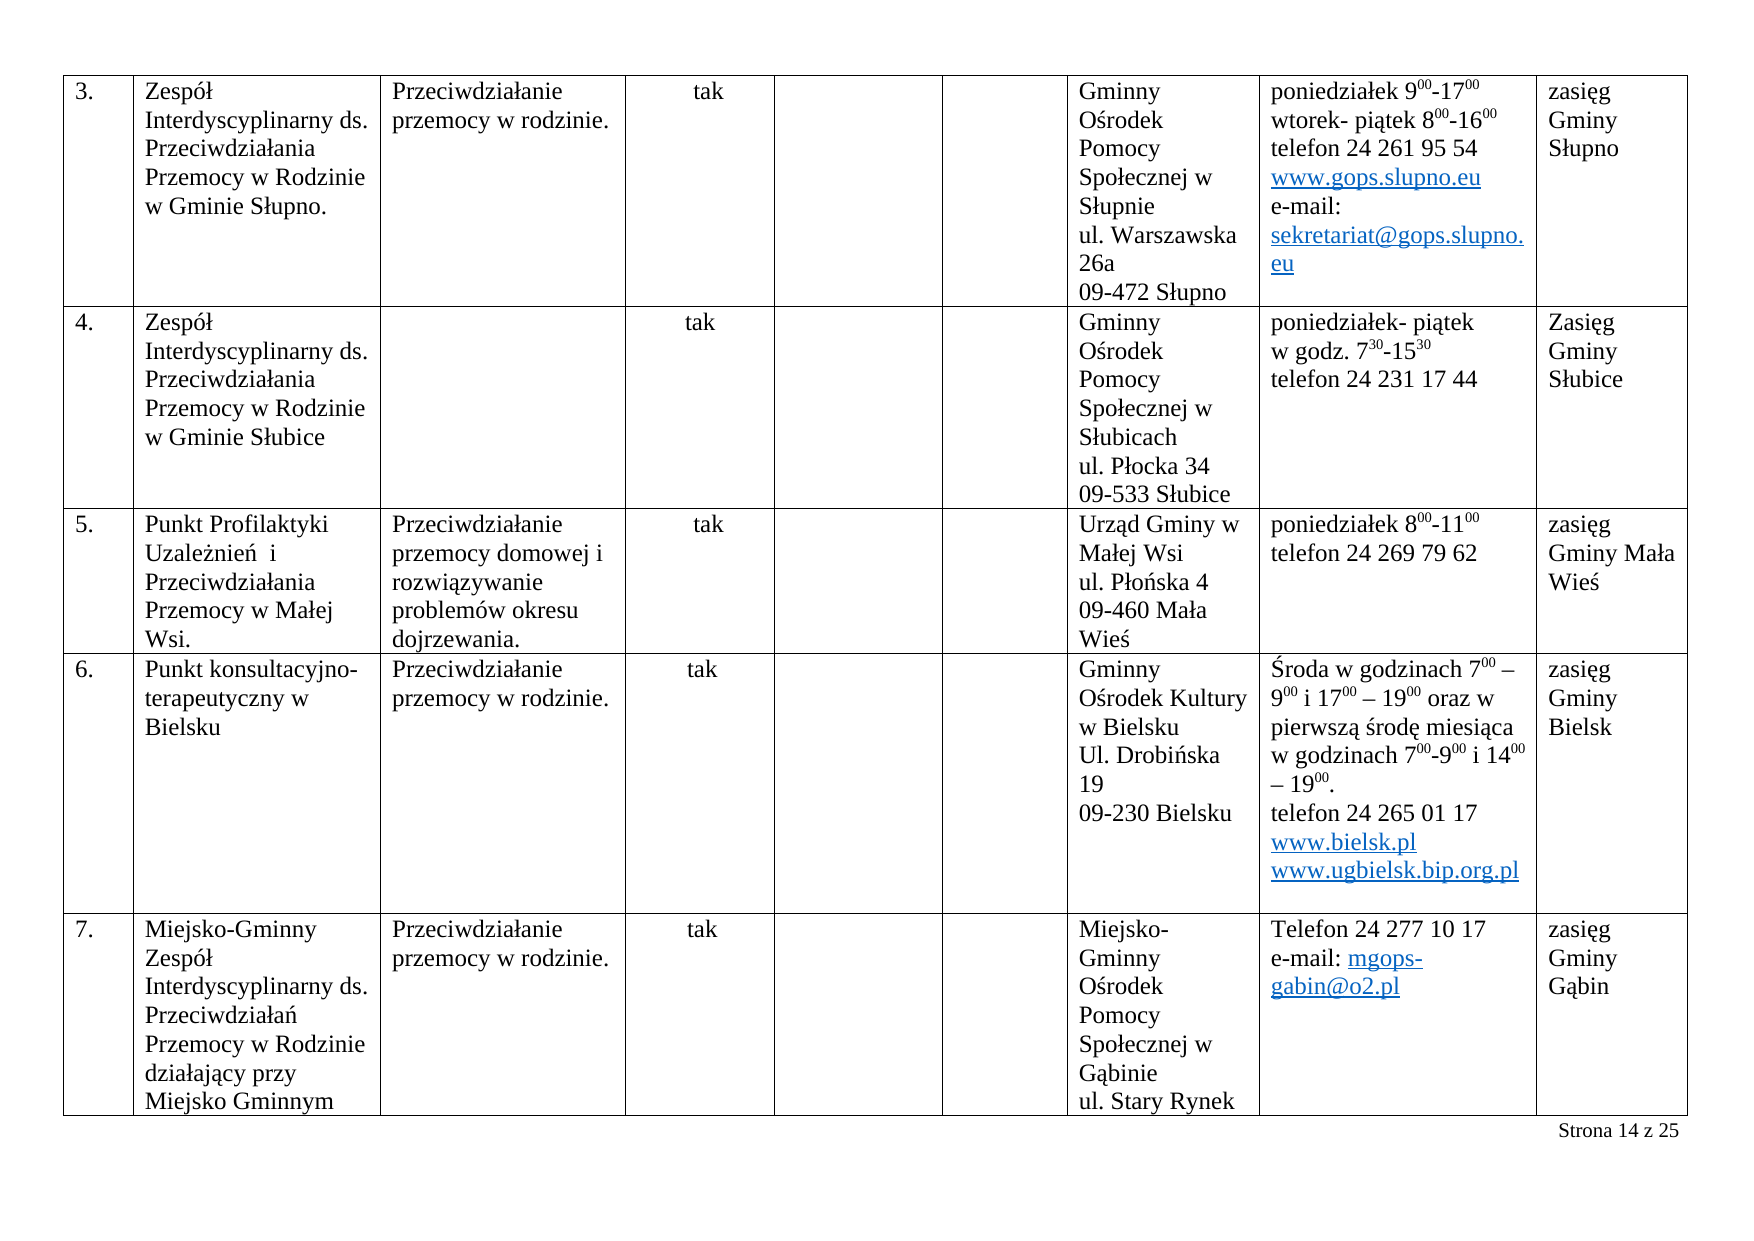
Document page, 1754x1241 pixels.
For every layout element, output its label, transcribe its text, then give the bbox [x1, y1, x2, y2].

table_cell 3. [64, 76, 133, 306]
table_cell tak [626, 654, 774, 913]
table_cell Zespół Interdyscyplinarny ds. Przeciwdziałania Przemocy w Rodzinie w Gminie Słupno. [134, 76, 380, 306]
table_cell Gminny Ośrodek Pomocy Społecznej w Słubicach ul. Płocka 34 09-533 Słubice [1068, 307, 1259, 508]
table_cell Punkt Profilaktyki Uzależnień i Przeciwdziałania Przemocy w Małej Wsi. [134, 509, 380, 653]
table_cell zasięg Gminy Gąbin [1537, 914, 1687, 1115]
table_cell poniedziałek 900-1700 wtorek- piątek 800-1600 telefon 24 261 95 54 www.gops.slupno.eu e-mail: sekretariat@gops.slupno.eu [1260, 76, 1536, 306]
table_cell [775, 307, 942, 508]
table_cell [134, 914, 380, 1115]
table_cell Zespół Interdyscyplinarny ds. Przeciwdziałania Przemocy w Rodzinie w Gminie Słubice [134, 307, 380, 508]
table_cell tak [626, 307, 774, 508]
table_cell Gminny Ośrodek Kultury w Bielsku Ul. Drobińska 19 09-230 Bielsku [1068, 654, 1259, 913]
table_cell [943, 509, 1067, 653]
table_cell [1260, 914, 1536, 1115]
table_cell [775, 509, 942, 653]
table_cell tak [626, 914, 774, 1115]
table_cell 4. [64, 307, 133, 508]
table_cell [381, 307, 625, 508]
table_cell [943, 914, 1067, 1115]
table_cell poniedziałek 800-1100 telefon 24 269 79 62 [1260, 509, 1536, 653]
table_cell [381, 914, 625, 1115]
table_cell Zasięg Gminy Słubice [1537, 307, 1687, 508]
table_cell zasięg Gminy Słupno [1537, 76, 1687, 306]
table_cell [943, 76, 1067, 306]
table_cell 7. [64, 914, 133, 1115]
table_cell 6. [64, 654, 133, 913]
table_cell Przeciwdziałanie przemocy w rodzinie. [381, 654, 625, 913]
table_cell tak [626, 76, 774, 306]
table_cell [943, 307, 1067, 508]
table_cell tak [626, 509, 774, 653]
table_cell Przeciwdziałanie przemocy domowej i rozwiązywanie problemów okresu dojrzewania. [381, 509, 625, 653]
table_cell zasięg Gminy Bielsk [1537, 654, 1687, 913]
table_cell zasięg Gminy Mała Wieś [1537, 509, 1687, 653]
table_cell [775, 914, 942, 1115]
table_cell Środa w godzinach 700 – 900 i 1700 – 1900 oraz w pierwszą środę miesiąca w godzinach 700-900 i 1400 – 1900. telefon 24 265 01 17 www.bielsk.pl www.ugbielsk.bip.org.pl [1260, 654, 1536, 913]
table_cell poniedziałek- piątek w godz. 730-1530 telefon 24 231 17 44 [1260, 307, 1536, 508]
table_cell [775, 654, 942, 913]
table_cell Punkt konsultacyjno-terapeutyczny w Bielsku [134, 654, 380, 913]
table_cell Gminny Ośrodek Pomocy Społecznej w Słupnie ul. Warszawska 26a 09-472 Słupno [1068, 76, 1259, 306]
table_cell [381, 76, 625, 306]
table_cell Urząd Gminy w Małej Wsi ul. Płońska 4 09-460 Mała Wieś [1068, 509, 1259, 653]
table_cell [943, 654, 1067, 913]
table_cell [1068, 914, 1259, 1115]
table_cell 5. [64, 509, 133, 653]
table_cell [775, 76, 942, 306]
